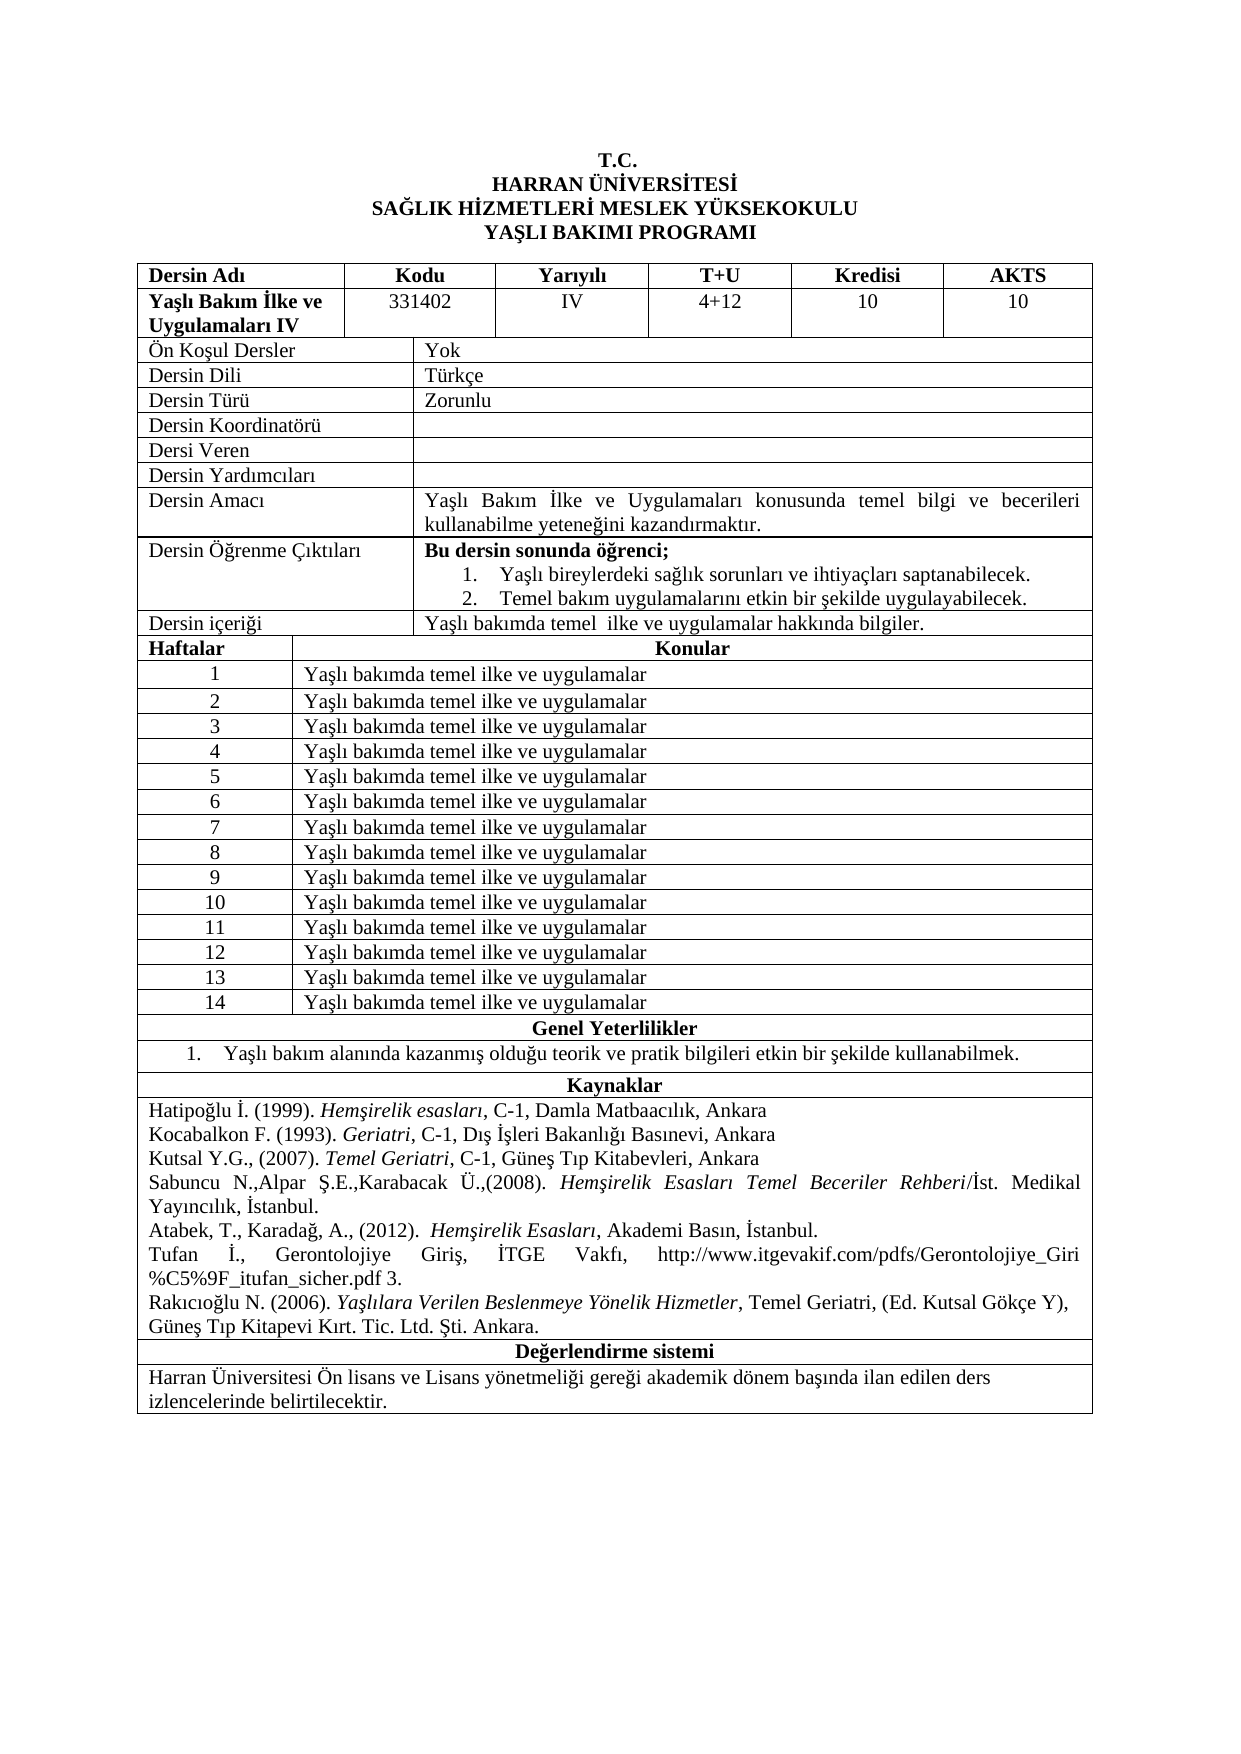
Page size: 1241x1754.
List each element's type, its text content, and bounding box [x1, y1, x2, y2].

table_header Kodu [345, 264, 495, 287]
table_cell Hatipoğlu İ. (1999). Hemşirelik esasları, C-1, Damla Matbaacılık, Ankara Kocabalkon F. (1993). Geriatri, C-1, Dış İşleri Bakanlığı Basınevi, Ankara Kutsal Y.G., (2007). Temel Geriatri, C-1, Güneş Tıp Kitabevleri, Ankara Sabuncu N.,Alpar Ş.E.,Karabacak Ü.,(2008). Hemşirelik Esasları Temel Beceriler Rehberi/İst. Medikal Yayıncılık, İstanbul. Atabek, T., Karadağ, A., (2012). Hemşirelik Esasları, Akademi Basın, İstanbul. Tufan İ., Gerontolojiye Giriş, İTGE Vakfı, http://www.itgevakif.com/pdfs/Gerontolojiye_Giri%C5%9F_itufan_sicher.pdf 3. Rakıcıoğlu N. (2006). Yaşlılara Verilen Beslenmeye Yönelik Hizmetler, Temel Geriatri, (Ed. Kutsal Gökçe Y), Güneş Tıp Kitapevi Kırt. Tic. Ltd. Şti. Ankara. [138, 1098, 1092, 1338]
table_cell Ön Koşul Dersler [138, 338, 413, 362]
table_header AKTS [944, 264, 1092, 287]
table_cell 12 [138, 940, 292, 964]
table_cell Yaşlı bakımda temel ilke ve uygulamalar [293, 714, 1092, 738]
table_cell Harran Üniversitesi Ön lisans ve Lisans yönetmeliği gereği akademik dönem başında ilan edilen ders izlencelerinde belirtilecektir. [138, 1365, 1092, 1413]
table_cell Kaynaklar [138, 1073, 1092, 1097]
table_cell Yaşlı bakımda temel ilke ve uygulamalar [293, 915, 1092, 939]
table_cell Yaşlı bakımda temel ilke ve uygulamalar [293, 940, 1092, 964]
text SAĞLIK HİZMETLERİ MESLEK YÜKSEKOKULU [148, 196, 1093, 220]
table_cell [414, 413, 1092, 437]
table_cell Yaşlı bakımda temel ilke ve uygulamalar [293, 965, 1092, 989]
table_cell 3 [138, 714, 292, 738]
table_cell Yaşlı bakımda temel ilke ve uygulamalar [293, 890, 1092, 914]
table_cell 1 [138, 661, 292, 688]
table_cell Dersin Dili [138, 363, 413, 387]
table_cell IV [496, 289, 648, 337]
table_cell Yaşlı bakımda temel ilke ve uygulamalar [293, 764, 1092, 788]
table_cell Dersin Amacı [138, 488, 413, 536]
table_header Kredisi [792, 264, 943, 287]
table_cell Değerlendirme sistemi [138, 1340, 1092, 1363]
table_cell Yaşlı bakımda temel ilke ve uygulamalar [293, 865, 1092, 889]
table_cell Zorunlu [414, 388, 1092, 412]
table_cell Yaşlı bakımda temel ilke ve uygulamalar hakkında bilgiler. [414, 611, 1092, 635]
table_cell Dersin Türü [138, 388, 413, 412]
table_cell Yaşlı Bakım İlke ve Uygulamaları IV [138, 289, 344, 337]
table_cell 10 [792, 289, 943, 337]
table_cell 331402 [345, 289, 495, 337]
table_header Yarıyılı [496, 264, 648, 287]
table_cell Genel Yeterlilikler [138, 1015, 1092, 1039]
table_cell 10 [944, 289, 1092, 337]
table_cell Dersi Veren [138, 438, 413, 462]
table_cell Yaşlı bakımda temel ilke ve uygulamalar [293, 739, 1092, 763]
table_cell 6 [138, 790, 292, 813]
table_cell 7 [138, 815, 292, 839]
table_cell Yaşlı bakımda temel ilke ve uygulamalar [293, 790, 1092, 813]
table_cell Konular [293, 636, 1092, 660]
table_cell Dersin Koordinatörü [138, 413, 413, 437]
text YAŞLI BAKIMI PROGRAMI [148, 220, 1093, 244]
table_cell Yaşlı bakımda temel ilke ve uygulamalar [293, 990, 1092, 1014]
table_cell Yok [414, 338, 1092, 362]
table_header Dersin Adı [138, 264, 344, 287]
table_cell [414, 438, 1092, 462]
table_cell [414, 463, 1092, 487]
table_cell 13 [138, 965, 292, 989]
table_cell Yaşlı bakım alanında kazanmış olduğu teorik ve pratik bilgileri etkin bir şekilde kullanabilmek. [138, 1041, 1092, 1072]
table_cell Yaşlı Bakım İlke ve Uygulamaları konusunda temel bilgi ve becerileri kullanabilme yeteneğini kazandırmaktır. [414, 488, 1092, 536]
table_cell Dersin Yardımcıları [138, 463, 413, 487]
table_cell 8 [138, 840, 292, 864]
table_cell 4 [138, 739, 292, 763]
table_cell 11 [138, 915, 292, 939]
text T.C. [148, 148, 1093, 172]
text HARRAN ÜNİVERSİTESİ [148, 172, 1093, 196]
table_cell Bu dersin sonunda öğrenci; Yaşlı bireylerdeki sağlık sorunları ve ihtiyaçları saptanabilecek. Temel bakım uygulamalarını etkin bir şekilde uygulayabilecek. [414, 538, 1092, 610]
table_cell Türkçe [414, 363, 1092, 387]
table_cell 14 [138, 990, 292, 1014]
table_cell Dersin içeriği [138, 611, 413, 635]
table_cell 4+12 [649, 289, 791, 337]
table_cell 2 [138, 689, 292, 713]
table_cell Yaşlı bakımda temel ilke ve uygulamalar [293, 840, 1092, 864]
table_cell Haftalar [138, 636, 292, 660]
table_cell Yaşlı bakımda temel ilke ve uygulamalar [293, 661, 1092, 688]
table_cell Dersin Öğrenme Çıktıları [138, 538, 413, 610]
table_header T+U [649, 264, 791, 287]
table_cell Yaşlı bakımda temel ilke ve uygulamalar [293, 689, 1092, 713]
table_cell Yaşlı bakımda temel ilke ve uygulamalar [293, 815, 1092, 839]
table_cell 5 [138, 764, 292, 788]
table_cell 9 [138, 865, 292, 889]
table_cell 10 [138, 890, 292, 914]
